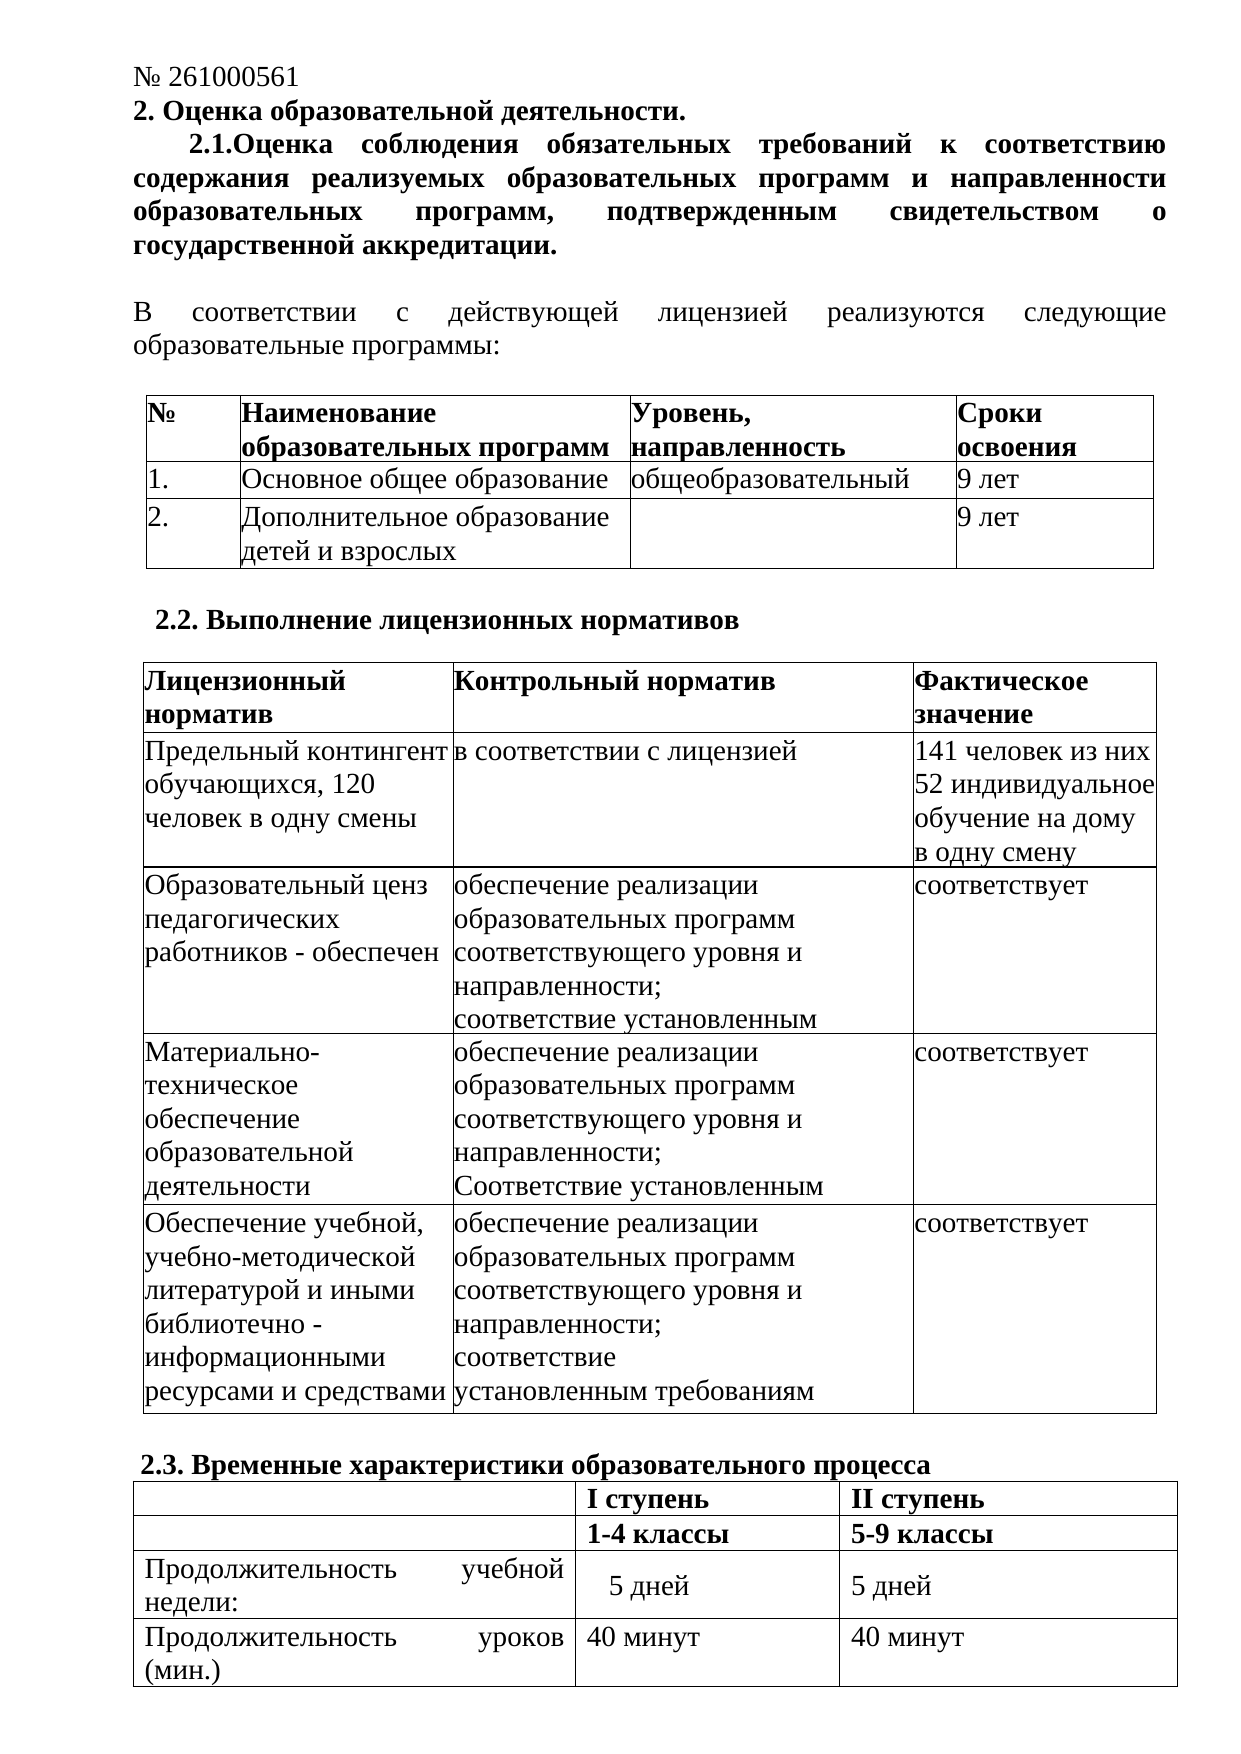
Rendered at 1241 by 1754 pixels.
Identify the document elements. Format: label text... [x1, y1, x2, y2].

table_cell в соответствии с лицензией [454, 733, 913, 866]
table_cell 9 лет [957, 462, 1153, 498]
table_cell обеспечение реализации образовательных программ соответствующего уровня и направленности; Соответствие установленным требованиям [454, 1034, 913, 1204]
table_header I ступень [576, 1482, 839, 1515]
table_header Фактическое значение [914, 663, 1156, 732]
text В соответствии с действующей лицензией реализуются следующие образовательные программы: [133, 294, 1167, 361]
table_cell Основное общее образование [241, 462, 630, 498]
table_header Наименование образовательных программ [241, 396, 630, 461]
table_cell соответствует [914, 868, 1156, 1033]
table_cell 141 человек из них 52 индивидуальное обучение на дому в одну смену [914, 733, 1156, 866]
table_cell [134, 1516, 575, 1550]
table_cell Материально-техническое обеспечение образовательной деятельности соответствует [144, 1034, 453, 1204]
table_cell Образовательный ценз педагогических работников - обеспечен [144, 868, 453, 1033]
table_cell Предельный контингент обучающихся, 120 человек в одну смены [144, 733, 453, 866]
table_cell соответствует [914, 1205, 1156, 1412]
table_cell обеспечение реализации образовательных программ соответствующего уровня и направленности; соответствие установленным требованиям [454, 868, 913, 1033]
table_cell 40 минут [576, 1619, 839, 1686]
text 2.2. Выполнение лицензионных нормативов [133, 602, 1167, 636]
table_cell обеспечение реализации образовательных программ соответствующего уровня и направленности; соответствие установленным требованиям [454, 1205, 913, 1412]
text 2. Оценка образовательной деятельности. [133, 93, 1167, 126]
table_cell 1. [147, 462, 240, 498]
table_cell 5-9 классы [840, 1516, 1177, 1550]
table_cell 2. [147, 499, 240, 568]
table_cell 9 лет [957, 499, 1153, 568]
table_cell 5 дней [576, 1551, 839, 1618]
table_cell соответствует [914, 1034, 1156, 1204]
table_header II ступень [840, 1482, 1177, 1515]
table_cell Продолжительность уроков (мин.) [134, 1619, 575, 1686]
table_cell Дополнительное образование детей и взрослых Дополнительное образование детей и взрослых [241, 499, 630, 568]
table_cell [631, 499, 956, 568]
table_header Сроки освоения [957, 396, 1153, 461]
table_cell 5 дней [840, 1551, 1177, 1618]
table_header [134, 1482, 575, 1515]
table_cell Обеспечение учебной, учебно-методической литературой и иными библиотечно информационными ресурсами и средствами [144, 1205, 453, 1412]
table_header Контрольный норматив [454, 663, 913, 732]
table_cell общеобразовательный [631, 462, 956, 498]
table_cell 1-4 классы [576, 1516, 839, 1550]
table_header № [147, 396, 240, 461]
table_header Уровень, направленность [631, 396, 956, 461]
table_cell 40 минут [840, 1619, 1177, 1686]
text № 261000561 [133, 59, 1167, 93]
text 2.1.Оценка соблюдения обязательных требований к соответствию содержания реализуемых образовательных программ и направленности образовательных программ, подтвержденным свидетельством о государственной аккредитации. [133, 126, 1167, 260]
table_cell Продолжительность учебной недели: [134, 1551, 575, 1618]
table_header Лицензионный норматив [144, 663, 453, 732]
text 2.3. Временные характеристики образовательного процесса [133, 1447, 1167, 1481]
